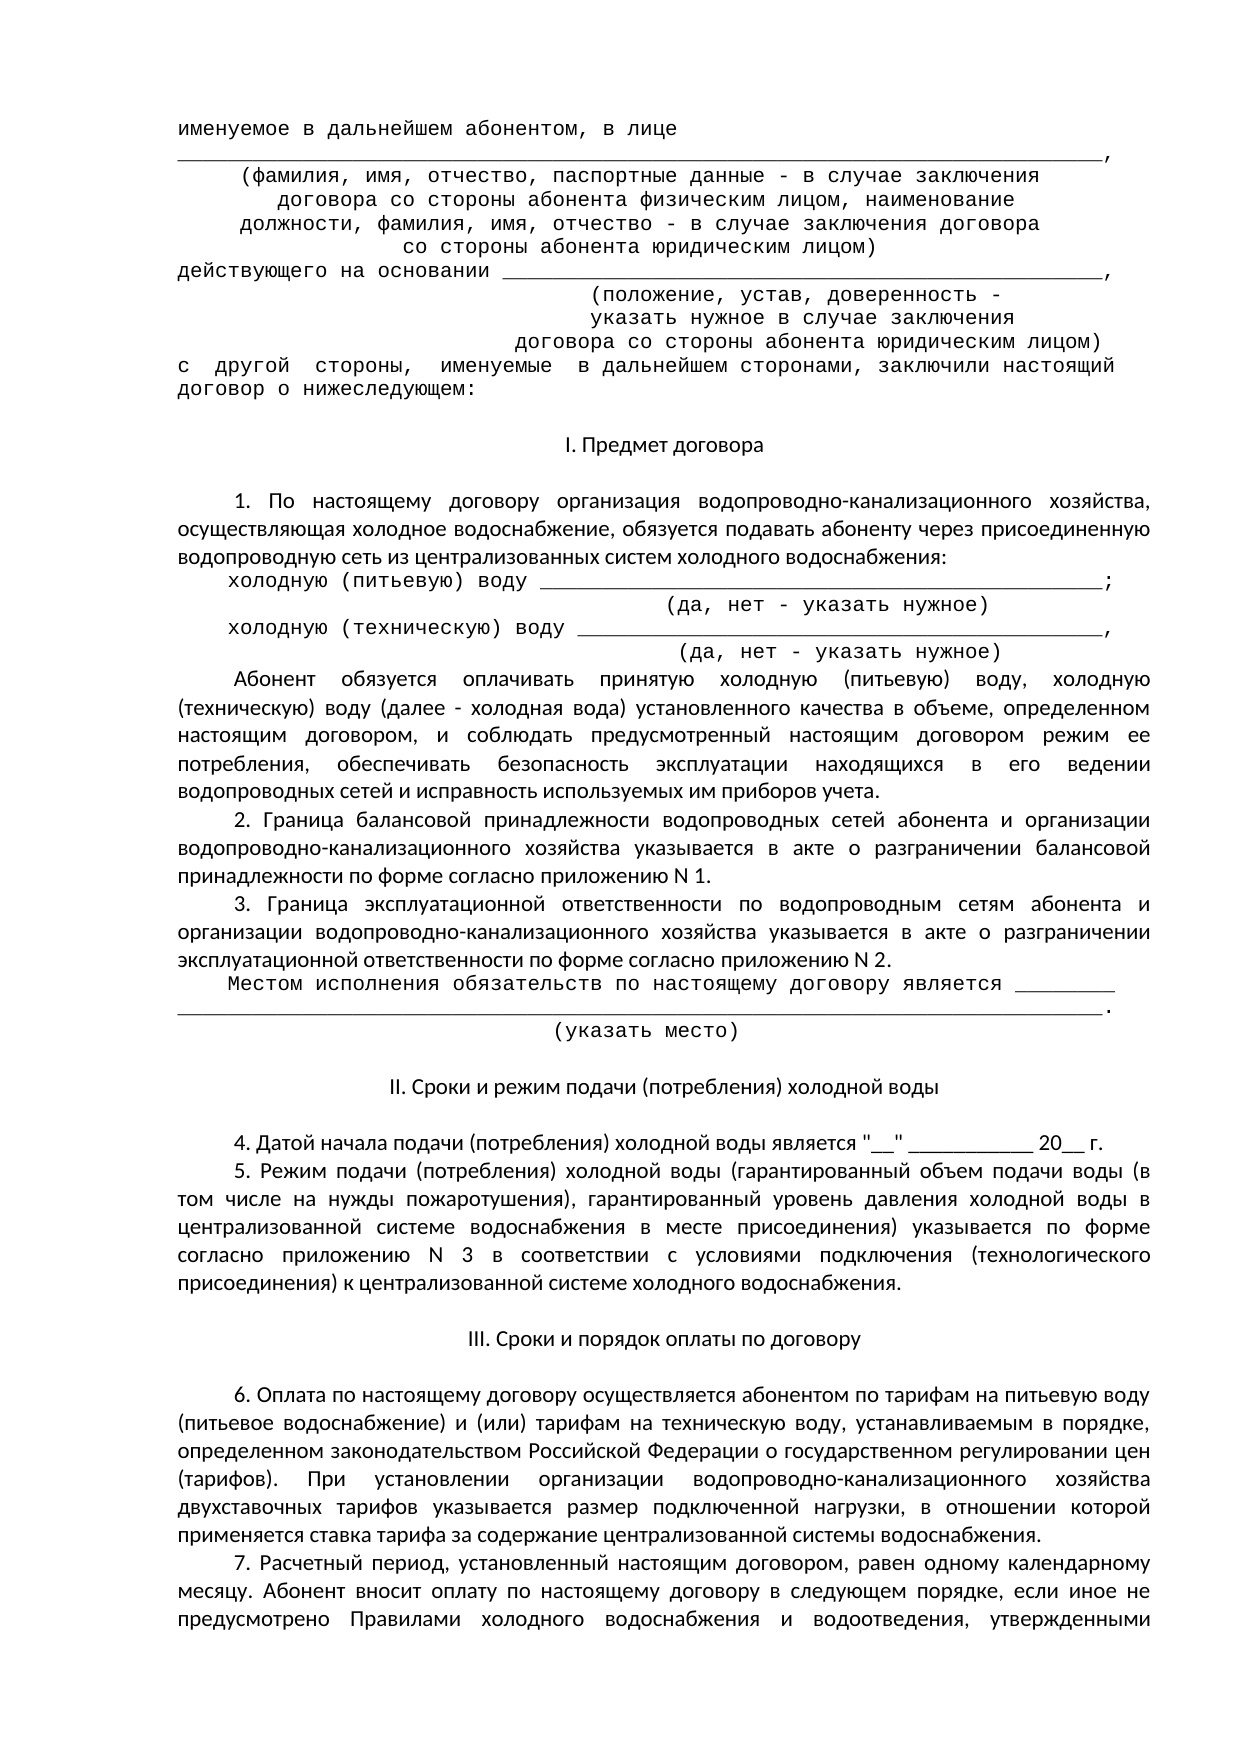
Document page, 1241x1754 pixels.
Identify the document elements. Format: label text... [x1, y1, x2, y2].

text действующего на основании ________________________________________________, [177, 260, 1152, 284]
text указать нужное в случае заключения [177, 307, 1152, 331]
text договора со стороны абонента физическим лицом, наименование [177, 189, 1152, 213]
text холодную (питьевую) воду _____________________________________________; [177, 570, 1152, 594]
text (да, нет - указать нужное) [177, 594, 1152, 617]
text должности, фамилия, имя, отчество - в случае заключения договора [177, 213, 1152, 236]
text III. Сроки и порядок оплаты по договору [177, 1324, 1152, 1352]
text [177, 1548, 1152, 1632]
text договора со стороны абонента юридическим лицом) [177, 331, 1152, 354]
text (да, нет - указать нужное) [177, 641, 1152, 664]
text __________________________________________________________________________. [177, 996, 1152, 1020]
text Абонент обязуется оплачивать принятую холодную (питьевую) воду, холодную (техническую) воду (далее - холодная вода) установленного качества в объеме, определенном настоящим договором, и соблюдать предусмотренный настоящим договором режим ее потребления, обеспечивать безопасность эксплуатации находящихся в его ведении водопроводных сетей и исправность используемых им приборов учета. [177, 664, 1152, 805]
text с другой стороны, именуемые в дальнейшем сторонами, заключили настоящий [177, 354, 1152, 378]
text 3. Граница эксплуатационной ответственности по водопроводным сетям абонента и организации водопроводно-канализационного хозяйства указывается в акте о разграничении эксплуатационной ответственности по форме согласно приложению N 2. [177, 889, 1152, 973]
text (положение, устав, доверенность - [177, 284, 1152, 307]
text 2. Граница балансовой принадлежности водопроводных сетей абонента и организации водопроводно-канализационного хозяйства указывается в акте о разграничении балансовой принадлежности по форме согласно приложению N 1. [177, 805, 1152, 889]
text 6. Оплата по настоящему договору осуществляется абонентом по тарифам на питьевую воду (питьевое водоснабжение) и (или) тарифам на техническую воду, устанавливаемым в порядке, определенном законодательством Российской Федерации о государственном регулировании цен (тарифов). При установлении организации водопроводно-канализационного хозяйства двухставочных тарифов указывается размер подключенной нагрузки, в отношении которой применяется ставка тарифа за содержание централизованной системы водоснабжения. [177, 1380, 1152, 1548]
text со стороны абонента юридическим лицом) [177, 236, 1152, 260]
text (фамилия, имя, отчество, паспортные данные - в случае заключения [177, 165, 1152, 189]
text 1. По настоящему договору организация водопроводно-канализационного хозяйства, осуществляющая холодное водоснабжение, обязуется подавать абоненту через присоединенную водопроводную сеть из централизованных систем холодного водоснабжения: [177, 486, 1152, 570]
text II. Сроки и режим подачи (потребления) холодной воды [177, 1072, 1152, 1100]
text I. Предмет договора [177, 430, 1152, 458]
text холодную (техническую) воду __________________________________________, [177, 617, 1152, 641]
text (указать место) [177, 1020, 1152, 1044]
text договор о нижеследующем: [177, 378, 1152, 402]
text __________________________________________________________________________, [177, 142, 1152, 165]
text именуемое в дальнейшем абонентом, в лице [177, 118, 1152, 142]
text 4. Датой начала подачи (потребления) холодной воды является "__" ___________ 20__ г. [177, 1128, 1152, 1156]
text Местом исполнения обязательств по настоящему договору является ________ [177, 973, 1152, 996]
text 5. Режим подачи (потребления) холодной воды (гарантированный объем подачи воды (в том числе на нужды пожаротушения), гарантированный уровень давления холодной воды в централизованной системе водоснабжения в месте присоединения) указывается по форме согласно приложению N 3 в соответствии с условиями подключения (технологического присоединения) к централизованной системе холодного водоснабжения. [177, 1156, 1152, 1296]
